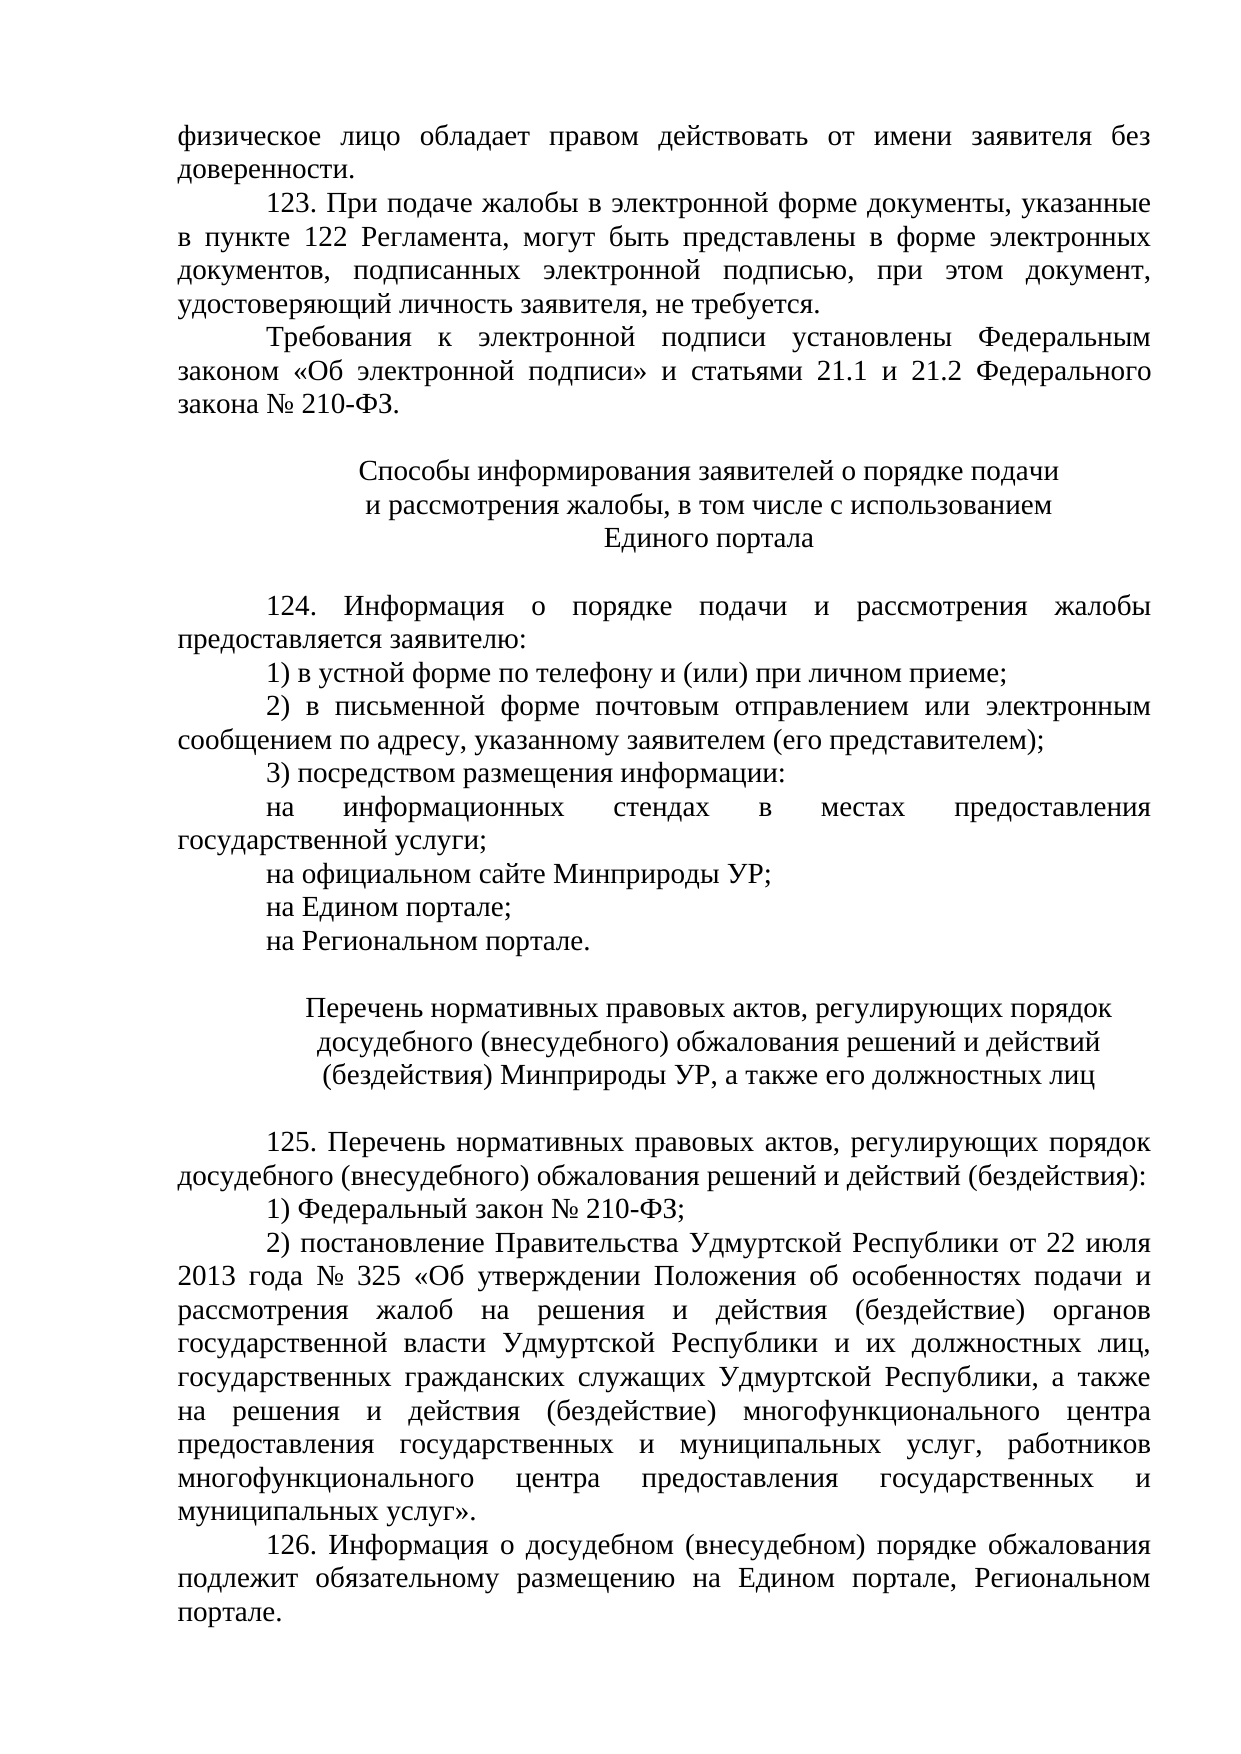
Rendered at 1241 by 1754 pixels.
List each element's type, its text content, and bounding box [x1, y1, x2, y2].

text и рассмотрения жалобы, в том числе с использованием [177, 487, 1152, 521]
text 125. Перечень нормативных правовых актов, регулирующих порядок досудебного (внесудебного) обжалования решений и действий (бездействия): [177, 1124, 1152, 1191]
text на информационных стендах в местах предоставления государственной услуги; [177, 789, 1152, 856]
text досудебного (внесудебного) обжалования решений и действий [177, 1024, 1152, 1057]
text 3) посредством размещения информации: [177, 755, 1152, 789]
text 126. Информация о досудебном (внесудебном) порядке обжалования подлежит обязательному размещению на Едином портале, Региональном портале. [177, 1527, 1152, 1627]
text 1) в устной форме по телефону и (или) при личном приеме; [177, 655, 1152, 688]
text Единого портала [177, 521, 1152, 554]
text Перечень нормативных правовых актов, регулирующих порядок [177, 990, 1152, 1024]
text 2) постановление Правительства Удмуртской Республики от 22 июля 2013 года № 325 «Об утверждении Положения об особенностях подачи и рассмотрения жалоб на решения и действия (бездействие) органов государственной власти Удмуртской Республики и их должностных лиц, государственных гражданских служащих Удмуртской Республики, а также на решения и действия (бездействие) многофункционального центра предоставления государственных и муниципальных услуг, работников многофункционального центра предоставления государственных и муниципальных услуг». [177, 1225, 1152, 1527]
text (бездействия) Минприроды УР, а также его должностных лиц [177, 1057, 1152, 1091]
text на официальном сайте Минприроды УР; [177, 856, 1152, 889]
text на Едином портале; [177, 889, 1152, 923]
text Требования к электронной подписи установлены Федеральным законом «Об электронной подписи» и статьями 21.1 и 21.2 Федерального закона № 210-ФЗ. [177, 319, 1152, 420]
text 1) Федеральный закон № 210-ФЗ; [177, 1191, 1152, 1225]
text на Региональном портале. [177, 923, 1152, 957]
text Способы информирования заявителей о порядке подачи [177, 453, 1152, 487]
text 124. Информация о порядке подачи и рассмотрения жалобы предоставляется заявителю: [177, 588, 1152, 655]
text 2) в письменной форме почтовым отправлением или электронным сообщением по адресу, указанному заявителем (его представителем); [177, 688, 1152, 755]
text 123. При подаче жалобы в электронной форме документы, указанные в пункте 122 Регламента, могут быть представлены в форме электронных документов, подписанных электронной подписью, при этом документ, удостоверяющий личность заявителя, не требуется. [177, 185, 1152, 319]
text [177, 118, 1152, 185]
